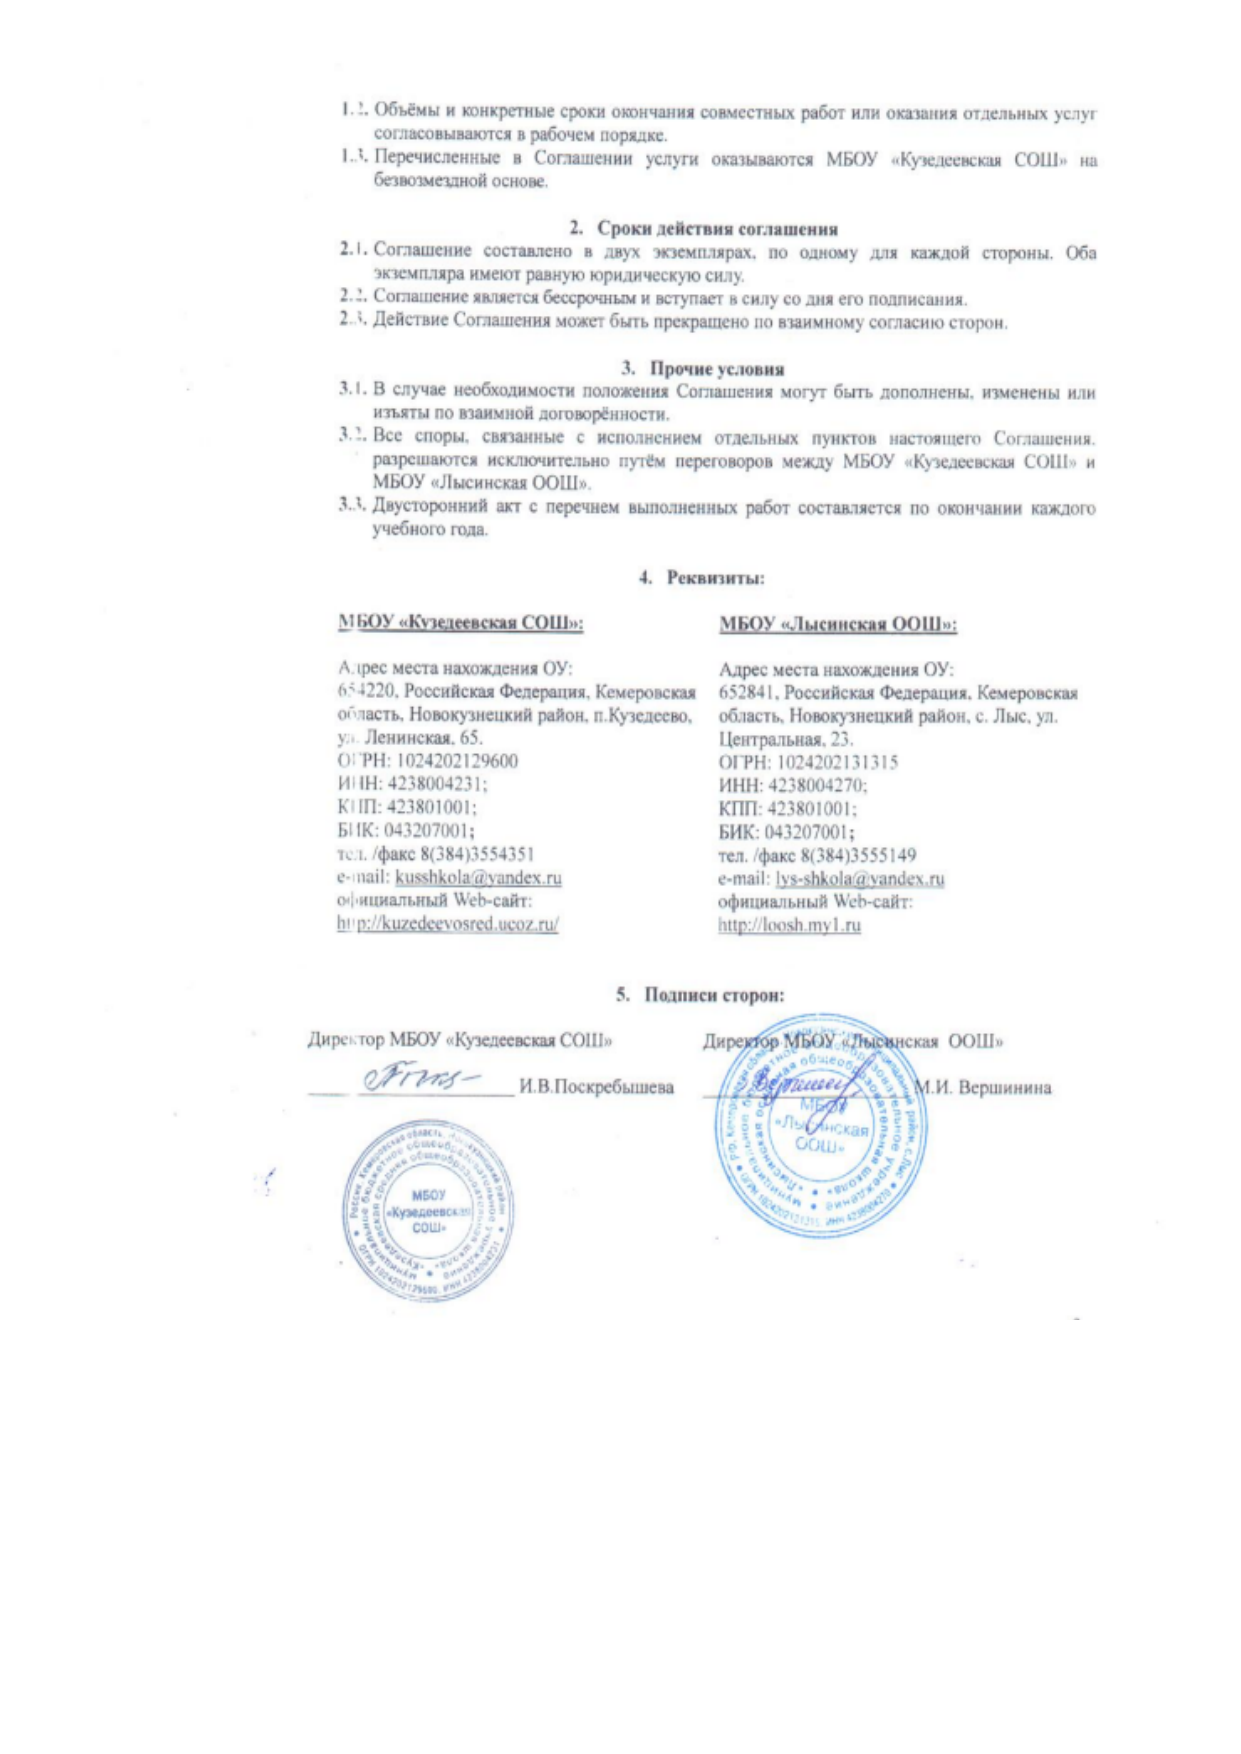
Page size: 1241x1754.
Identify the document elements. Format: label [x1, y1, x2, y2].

picture [73, 44, 1177, 1320]
